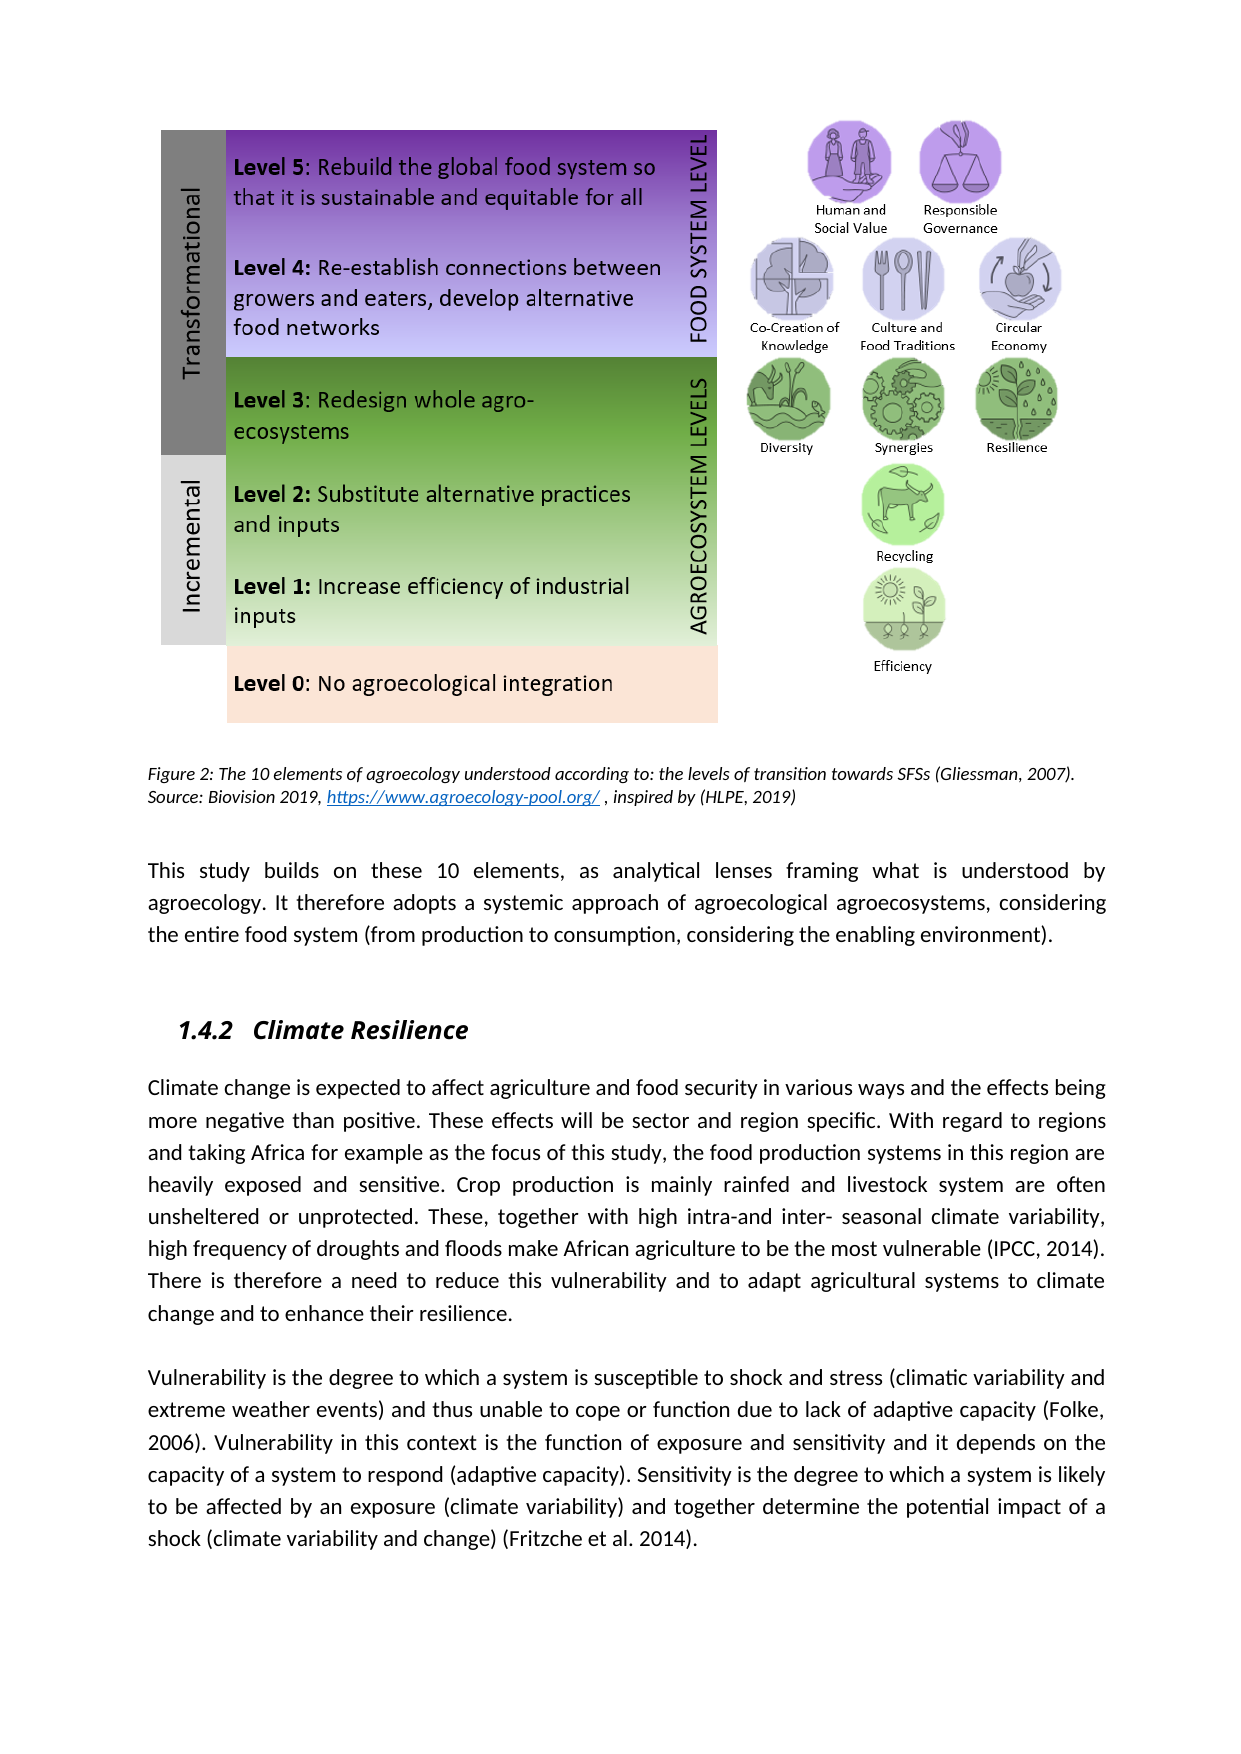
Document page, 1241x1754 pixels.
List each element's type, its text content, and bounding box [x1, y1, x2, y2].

subtitle Climate Resilience [177, 1012, 1107, 1047]
text Vulnerability is the degree to which a system is susceptible to shock and stress (climatic variability and extreme weather events) and thus unable to cope or function due to lack of adaptive capacity (Folke, 2006). Vulnerability in this context is the function of exposure and sensitivity and it depends on the capacity of a system to respond (adaptive capacity). Sensitivity is the degree to which a system is likely to be affected by an exposure (climate variability) and together determine the potential impact of a shock (climate variability and change) (Fritzche et al. 2014). [148, 1363, 1107, 1552]
text Figure 2: The 10 elements of agroecology understood according to: the levels of transition towards SFSs (Gliessman, 2007). Source: Biovision 2019, https://www.agroecology-pool.org/ , inspired by (HLPE, 2019) [148, 762, 1107, 808]
text Climate change is expected to affect agriculture and food security in various ways and the effects being more negative than positive. These effects will be sector and region specific. With regard to regions and taking Africa for example as the focus of this study, the food production systems in this region are heavily exposed and sensitive. Crop production is mainly rainfed and livestock system are often unsheltered or unprotected. These, together with high intra-and inter- seasonal climate variability, high frequency of droughts and floods make African agriculture to be the most vulnerable (IPCC, 2014). There is therefore a need to reduce this vulnerability and to adapt agricultural systems to climate change and to enhance their resilience. [148, 1073, 1107, 1327]
picture [147, 118, 1076, 735]
text This study builds on these 10 elements, as analytical lenses framing what is understood by agroecology. It therefore adopts a systemic approach of agroecological agroecosystems, considering the entire food system (from production to consumption, considering the enabling environment). [148, 856, 1107, 948]
